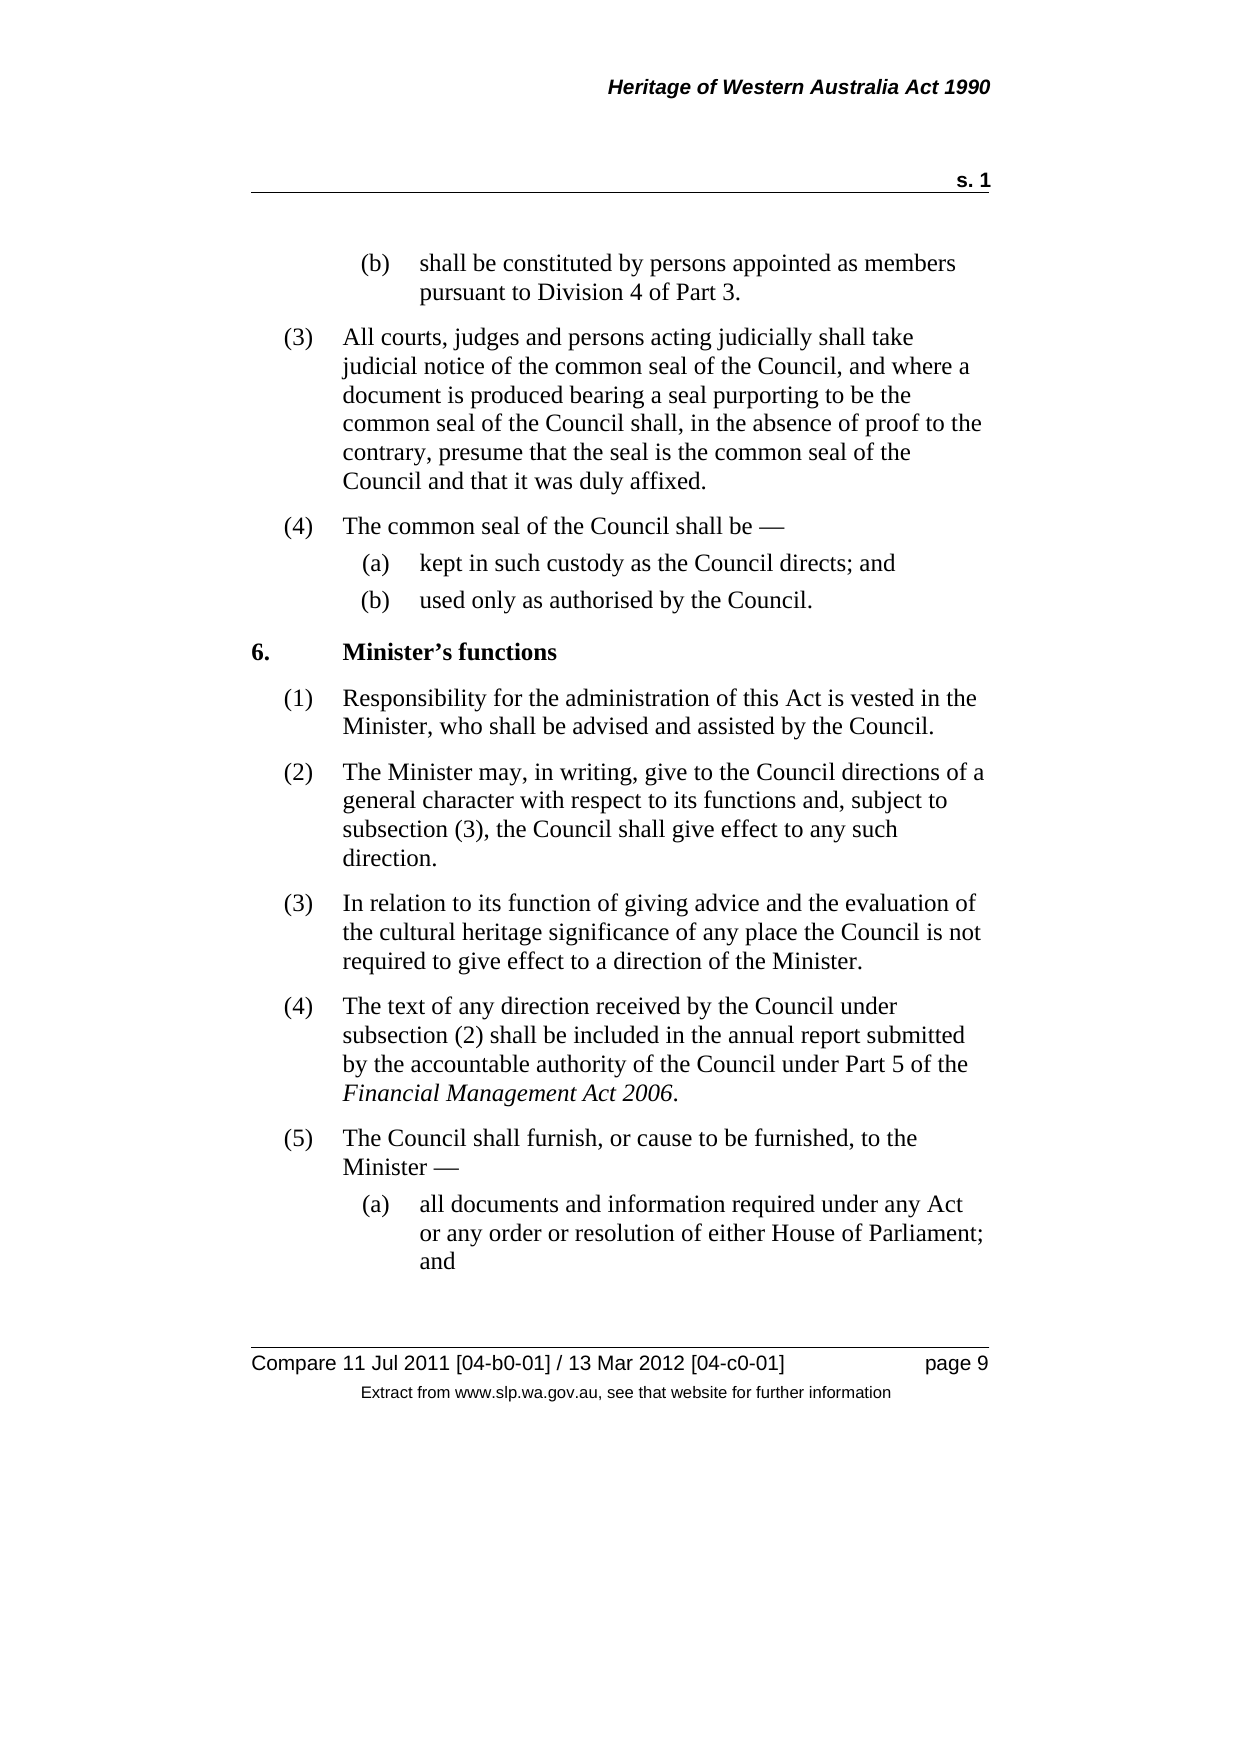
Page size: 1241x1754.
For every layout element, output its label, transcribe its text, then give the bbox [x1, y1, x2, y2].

text (2) The Minister may, in writing, give to the Council directions of a general character with respect to its functions and, subject to subsection (3), the Council shall give effect to any such direction. [251, 757, 989, 872]
text (4) The text of any direction received by the Council under subsection (2) shall be included in the annual report submitted by the accountable authority of the Council under Part 5 of the Financial Management Act 2006. [251, 991, 989, 1106]
text (4) The common seal of the Council shall be — [251, 511, 989, 540]
text (b) used only as authorised by the Council. [251, 586, 989, 614]
text (3) All courts, judges and persons acting judicially shall take judicial notice of the common seal of the Council, and where a document is produced bearing a seal purporting to be the common seal of the Council shall, in the absence of proof to the contrary, presume that the seal is the common seal of the Council and that it was duly affixed. [251, 322, 989, 495]
text (a) all documents and information required under any Act or any order or resolution of either House of Parliament; and [251, 1189, 989, 1275]
text (a) kept in such custody as the Council directs; and [251, 548, 989, 577]
text (3) In relation to its function of giving advice and the evaluation of the cultural heritage significance of any place the Council is not required to give effect to a direction of the Minister. [251, 888, 989, 975]
text (1) Responsibility for the administration of this Act is vested in the Minister, who shall be advised and assisted by the Council. [251, 683, 989, 740]
text (5) The Council shall furnish, or cause to be furnished, to the Minister — [251, 1123, 989, 1181]
text (b) shall be constituted by persons appointed as members pursuant to Division 4 of Part 3. [251, 248, 989, 306]
subtitle 6. Minister’s functions [251, 637, 989, 666]
